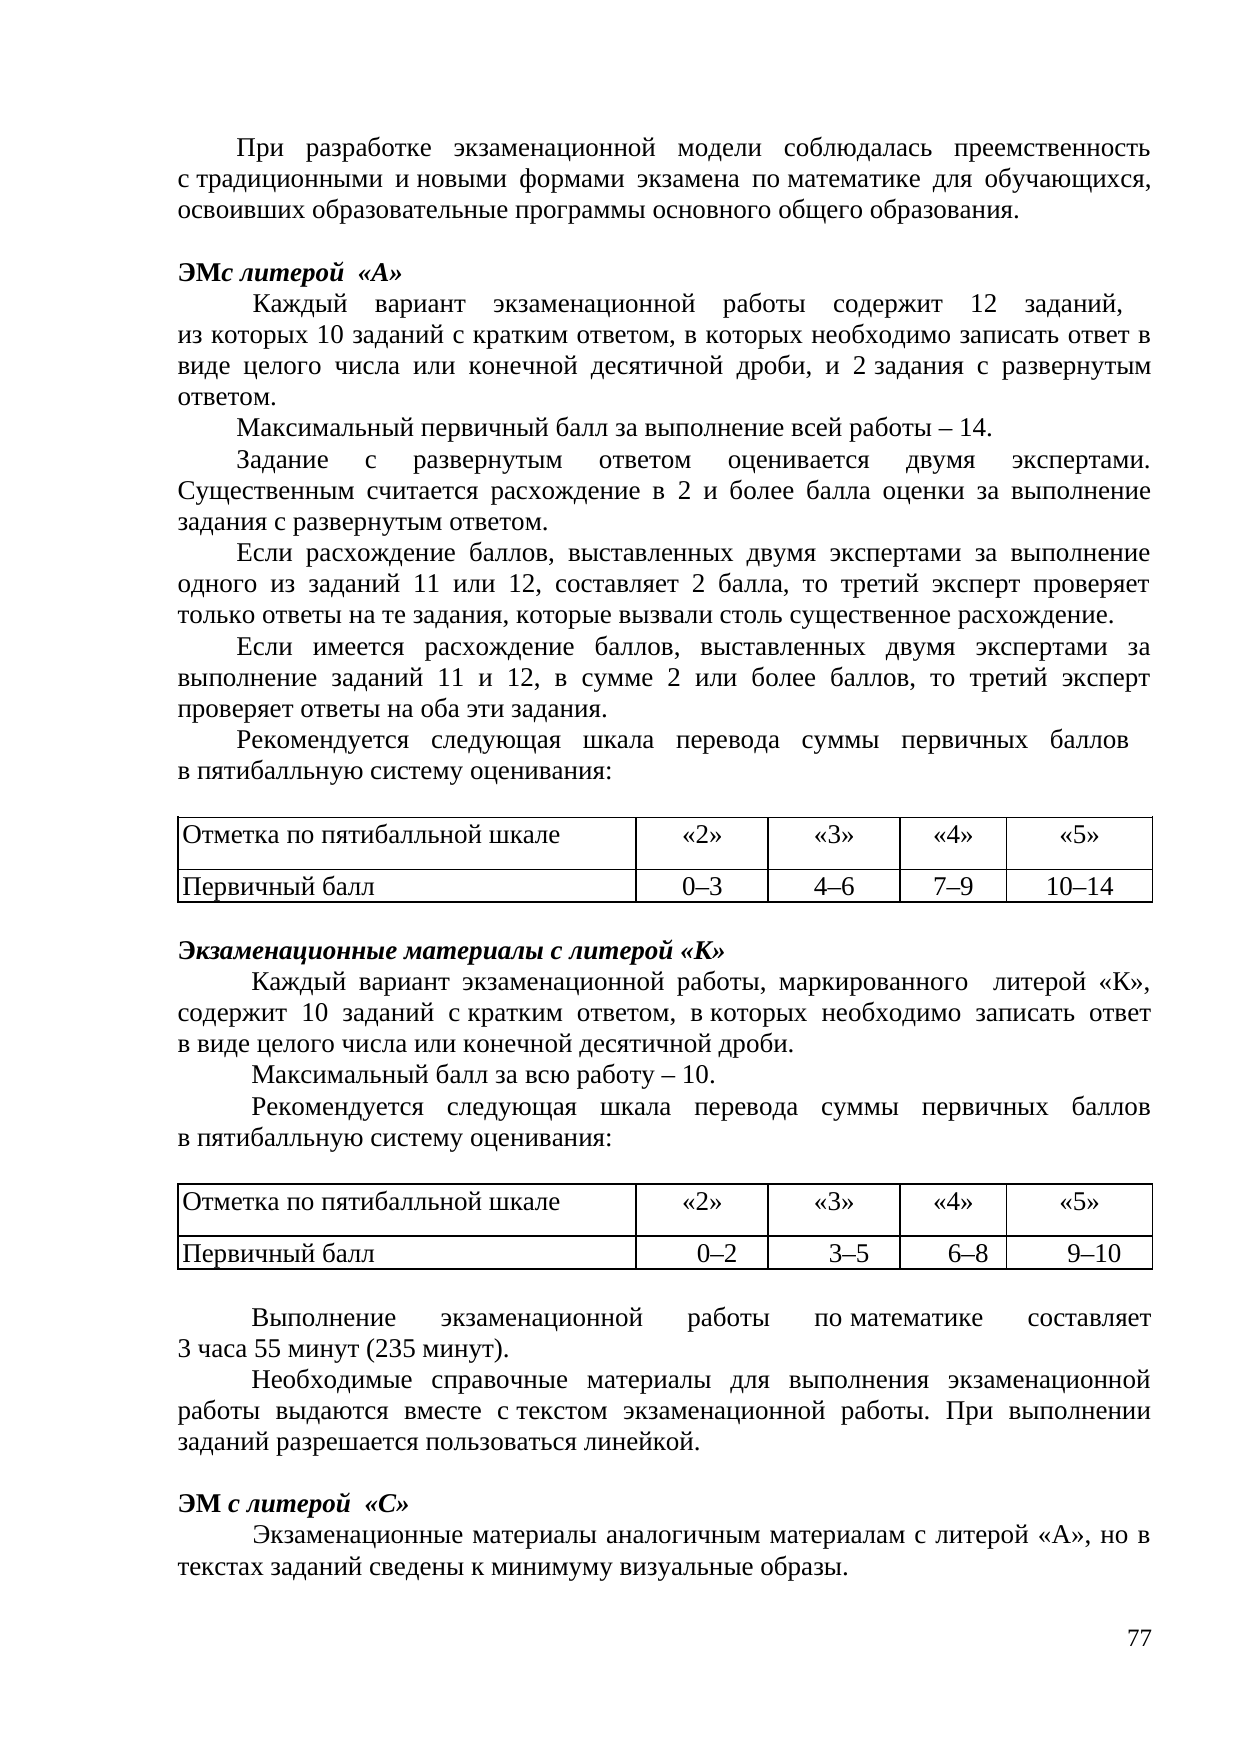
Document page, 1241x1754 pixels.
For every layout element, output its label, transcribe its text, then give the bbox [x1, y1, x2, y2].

text Каждый вариант экзаменационной работы содержит 12 заданий, из которых 10 заданий с кратким ответом, в которых необходимо записать ответ в виде целого числа или конечной десятичной дроби, и 2 задания с развернутым ответом. [177, 287, 1152, 412]
table_header «5» [1007, 818, 1152, 868]
text Максимальный балл за всю работу – 10. [177, 1058, 1152, 1090]
table_header Отметка по пятибалльной шкале [179, 818, 635, 868]
table_cell 4–6 [769, 870, 899, 901]
table_cell 7–9 [901, 870, 1006, 901]
text Рекомендуется следующая шкала перевода суммы первичных баллов в пятибалльную систему оценивания: [177, 1090, 1152, 1152]
table_header «5» [1007, 1185, 1152, 1235]
table_cell 0–3 [637, 870, 767, 901]
text Экзаменационные материалы аналогичным материалам с литерой «А», но в текстах заданий сведены к минимуму визуальные образы. [177, 1519, 1152, 1581]
table_cell 6–8 [901, 1237, 1006, 1268]
text Максимальный первичный балл за выполнение всей работы – 14. [177, 412, 1152, 443]
text Экзаменационные материалы с литерой «К» [177, 934, 1152, 965]
table_header «2» [637, 1185, 767, 1235]
table_header «2» [637, 818, 767, 868]
text Задание с развернутым ответом оценивается двумя экспертами. Существенным считается расхождение в 2 и более балла оценки за выполнение задания с развернутым ответом. [177, 443, 1152, 536]
table_header «3» [769, 818, 899, 868]
text При разработке экзаменационной модели соблюдалась преемственность с традиционными и новыми формами экзамена по математике для обучающихся, освоивших образовательные программы основного общего образования. [177, 131, 1152, 225]
table_cell 10–14 [1007, 870, 1152, 901]
table_cell 3–5 [769, 1237, 899, 1268]
table_cell Первичный балл [179, 870, 635, 901]
table_header «4» [901, 1185, 1006, 1235]
table_header Отметка по пятибалльной шкале [179, 1185, 635, 1235]
table_cell Первичный балл [179, 1237, 635, 1268]
table_header «4» [901, 818, 1006, 868]
table_header «3» [769, 1185, 899, 1235]
text ЭМ с литерой «С» [177, 1487, 1152, 1519]
text Если расхождение баллов, выставленных двумя экспертами за выполнение одного из заданий 11 или 12, составляет 2 балла, то третий эксперт проверяет только ответы на те задания, которые вызвали столь существенное расхождение. [177, 536, 1152, 629]
text ЭМс литерой «А» [177, 256, 1152, 287]
text Рекомендуется следующая шкала перевода суммы первичных баллов в пятибалльную систему оценивания: [177, 723, 1152, 785]
text Выполнение экзаменационной работы по математике составляет 3 часа 55 минут (235 минут). [177, 1301, 1152, 1363]
table_cell 0–2 [637, 1237, 767, 1268]
text Необходимые справочные материалы для выполнения экзаменационной работы выдаются вместе с текстом экзаменационной работы. При выполнении заданий разрешается пользоваться линейкой. [177, 1363, 1152, 1456]
text Каждый вариант экзаменационной работы, маркированного литерой «К», содержит 10 заданий с кратким ответом, в которых необходимо записать ответ в виде целого числа или конечной десятичной дроби. [177, 965, 1152, 1058]
table_cell 9–10 [1007, 1237, 1152, 1268]
text Если имеется расхождение баллов, выставленных двумя экспертами за выполнение заданий 11 и 12, в сумме 2 или более баллов, то третий эксперт проверяет ответы на оба эти задания. [177, 629, 1152, 723]
